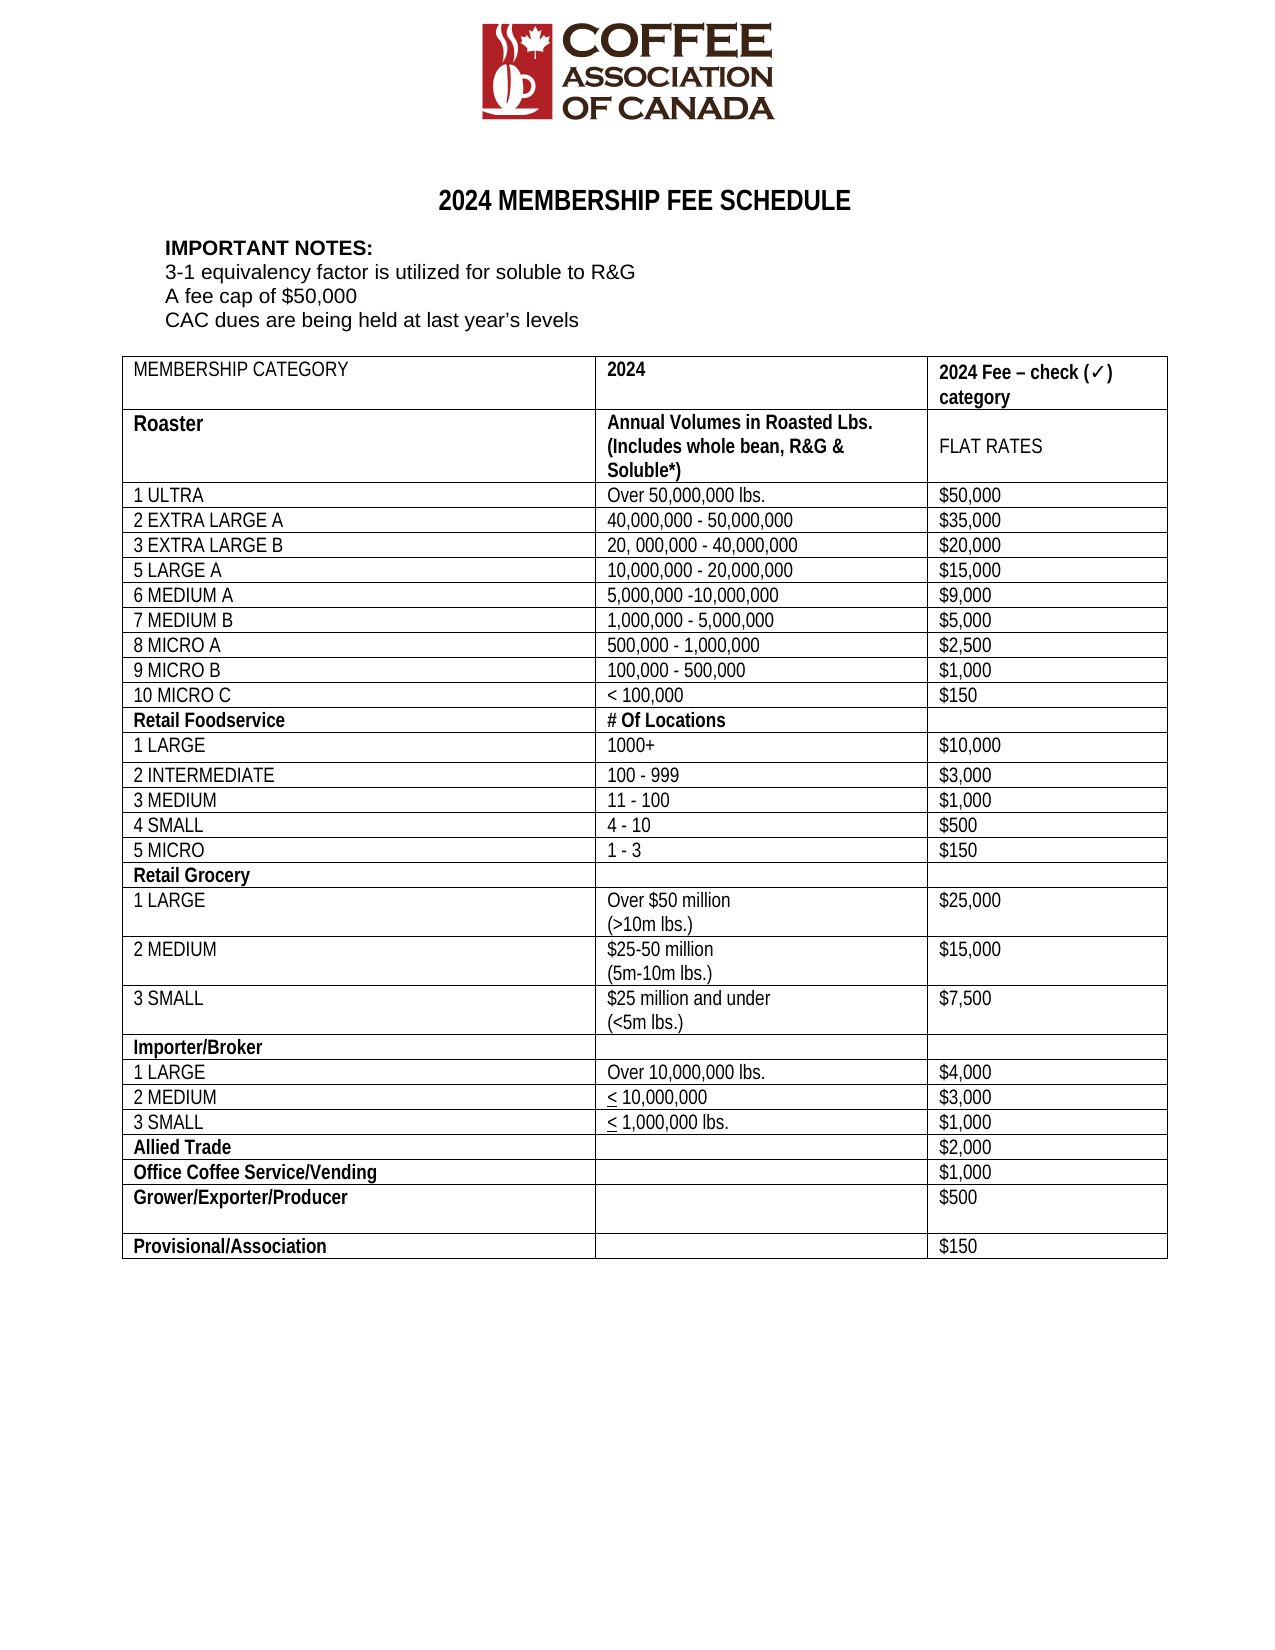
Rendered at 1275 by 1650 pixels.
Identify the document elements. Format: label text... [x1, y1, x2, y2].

table_cell < 10,000,000 [596, 1085, 927, 1109]
table_cell 8 MICRO A [123, 633, 595, 657]
table_cell $20,000 [928, 533, 1167, 557]
table_cell $5,000 [928, 608, 1167, 632]
table_cell [596, 1234, 927, 1258]
table_cell 5 MICRO [123, 838, 595, 862]
table_cell 20, 000,000 - 40,000,000 [596, 533, 927, 557]
table_cell 100,000 - 500,000 [596, 658, 927, 682]
table_cell Retail Foodservice [123, 708, 595, 732]
table_cell 2 INTERMEDIATE [123, 763, 595, 787]
table_cell [596, 1135, 927, 1159]
table_cell 1,000,000 - 5,000,000 [596, 608, 927, 632]
text CAC dues are being held at last year’s levels [165, 308, 1125, 332]
table_cell 1 - 3 [596, 838, 927, 862]
table_cell $1,000 [928, 1160, 1167, 1184]
table_cell FLAT RATES [928, 410, 1167, 482]
table_cell Allied Trade [123, 1135, 595, 1159]
table_cell $15,000 [928, 937, 1167, 985]
text 2024 MEMBERSHIP FEE SCHEDULE [165, 183, 1125, 217]
table_cell Over $50 million (>10m lbs.) [596, 888, 927, 936]
table_cell 1 LARGE [123, 1060, 595, 1084]
table_cell $35,000 [928, 508, 1167, 532]
table_cell $150 [928, 838, 1167, 862]
table_cell $1,000 [928, 1110, 1167, 1134]
table_cell 4 - 10 [596, 813, 927, 837]
table_header 2024 Fee – check (✓) category [928, 357, 1167, 409]
table_cell 2 MEDIUM [123, 1085, 595, 1109]
table_cell [928, 1035, 1167, 1059]
table_cell Over 10,000,000 lbs. [596, 1060, 927, 1084]
table_cell $7,500 [928, 986, 1167, 1034]
table_cell 6 MEDIUM A [123, 583, 595, 607]
table_cell $150 [928, 683, 1167, 707]
table_cell 1000+ [596, 733, 927, 762]
table_cell Grower/Exporter/Producer [123, 1185, 595, 1233]
table_cell Over 50,000,000 lbs. [596, 483, 927, 507]
table_cell 500,000 - 1,000,000 [596, 633, 927, 657]
table_header MEMBERSHIP CATEGORY [123, 357, 595, 409]
table_cell 2 MEDIUM [123, 937, 595, 985]
table_cell 11 - 100 [596, 788, 927, 812]
table_cell 40,000,000 - 50,000,000 [596, 508, 927, 532]
table_cell $2,500 [928, 633, 1167, 657]
table_cell $3,000 [928, 763, 1167, 787]
table_header 2024 [596, 357, 927, 409]
table_cell 1 LARGE [123, 888, 595, 936]
table_cell [596, 1185, 927, 1233]
table_cell [596, 1160, 927, 1184]
table_cell 1 ULTRA [123, 483, 595, 507]
table_cell 9 MICRO B [123, 658, 595, 682]
table_cell $4,000 [928, 1060, 1167, 1084]
table_cell 10 MICRO C [123, 683, 595, 707]
table_cell $1,000 [928, 658, 1167, 682]
table_cell 1 LARGE [123, 733, 595, 762]
table_cell Provisional/Association [123, 1234, 595, 1258]
table_cell Importer/Broker [123, 1035, 595, 1059]
table_cell Roaster [123, 410, 595, 482]
text IMPORTANT NOTES: 3-1 equivalency factor is utilized for soluble to R&G A fee cap of $50,000 [165, 236, 1125, 308]
table_cell 3 SMALL [123, 1110, 595, 1134]
table_cell 3 MEDIUM [123, 788, 595, 812]
table_cell $2,000 [928, 1135, 1167, 1159]
table_cell $9,000 [928, 583, 1167, 607]
table_cell $150 [928, 1234, 1167, 1258]
table_cell [596, 1035, 927, 1059]
table_cell $10,000 [928, 733, 1167, 762]
table_cell < 1,000,000 lbs. [596, 1110, 927, 1134]
table_cell $25 million and under (<5m lbs.) [596, 986, 927, 1034]
table_cell 5,000,000 -10,000,000 [596, 583, 927, 607]
picture [478, 20, 778, 124]
table_cell 100 - 999 [596, 763, 927, 787]
table_cell [928, 863, 1167, 887]
table_cell 4 SMALL [123, 813, 595, 837]
table_cell Office Coffee Service/Vending [123, 1160, 595, 1184]
table_cell Annual Volumes in Roasted Lbs. (Includes whole bean, R&G & Soluble*) [596, 410, 927, 482]
table_cell $1,000 [928, 788, 1167, 812]
table_cell $500 [928, 813, 1167, 837]
table_cell [596, 863, 927, 887]
table_cell $15,000 [928, 558, 1167, 582]
table_cell $25-50 million (5m-10m lbs.) [596, 937, 927, 985]
table_cell $50,000 [928, 483, 1167, 507]
table_cell 3 SMALL [123, 986, 595, 1034]
table_cell $3,000 [928, 1085, 1167, 1109]
table_cell Retail Grocery [123, 863, 595, 887]
table_cell $500 [928, 1185, 1167, 1233]
table_cell [928, 708, 1167, 732]
table_cell 5 LARGE A [123, 558, 595, 582]
table_cell $25,000 [928, 888, 1167, 936]
table_cell # Of Locations [596, 708, 927, 732]
table_cell < 100,000 [596, 683, 927, 707]
table_cell 10,000,000 - 20,000,000 [596, 558, 927, 582]
table_cell 7 MEDIUM B [123, 608, 595, 632]
table_cell 2 EXTRA LARGE A [123, 508, 595, 532]
table_cell 3 EXTRA LARGE B [123, 533, 595, 557]
